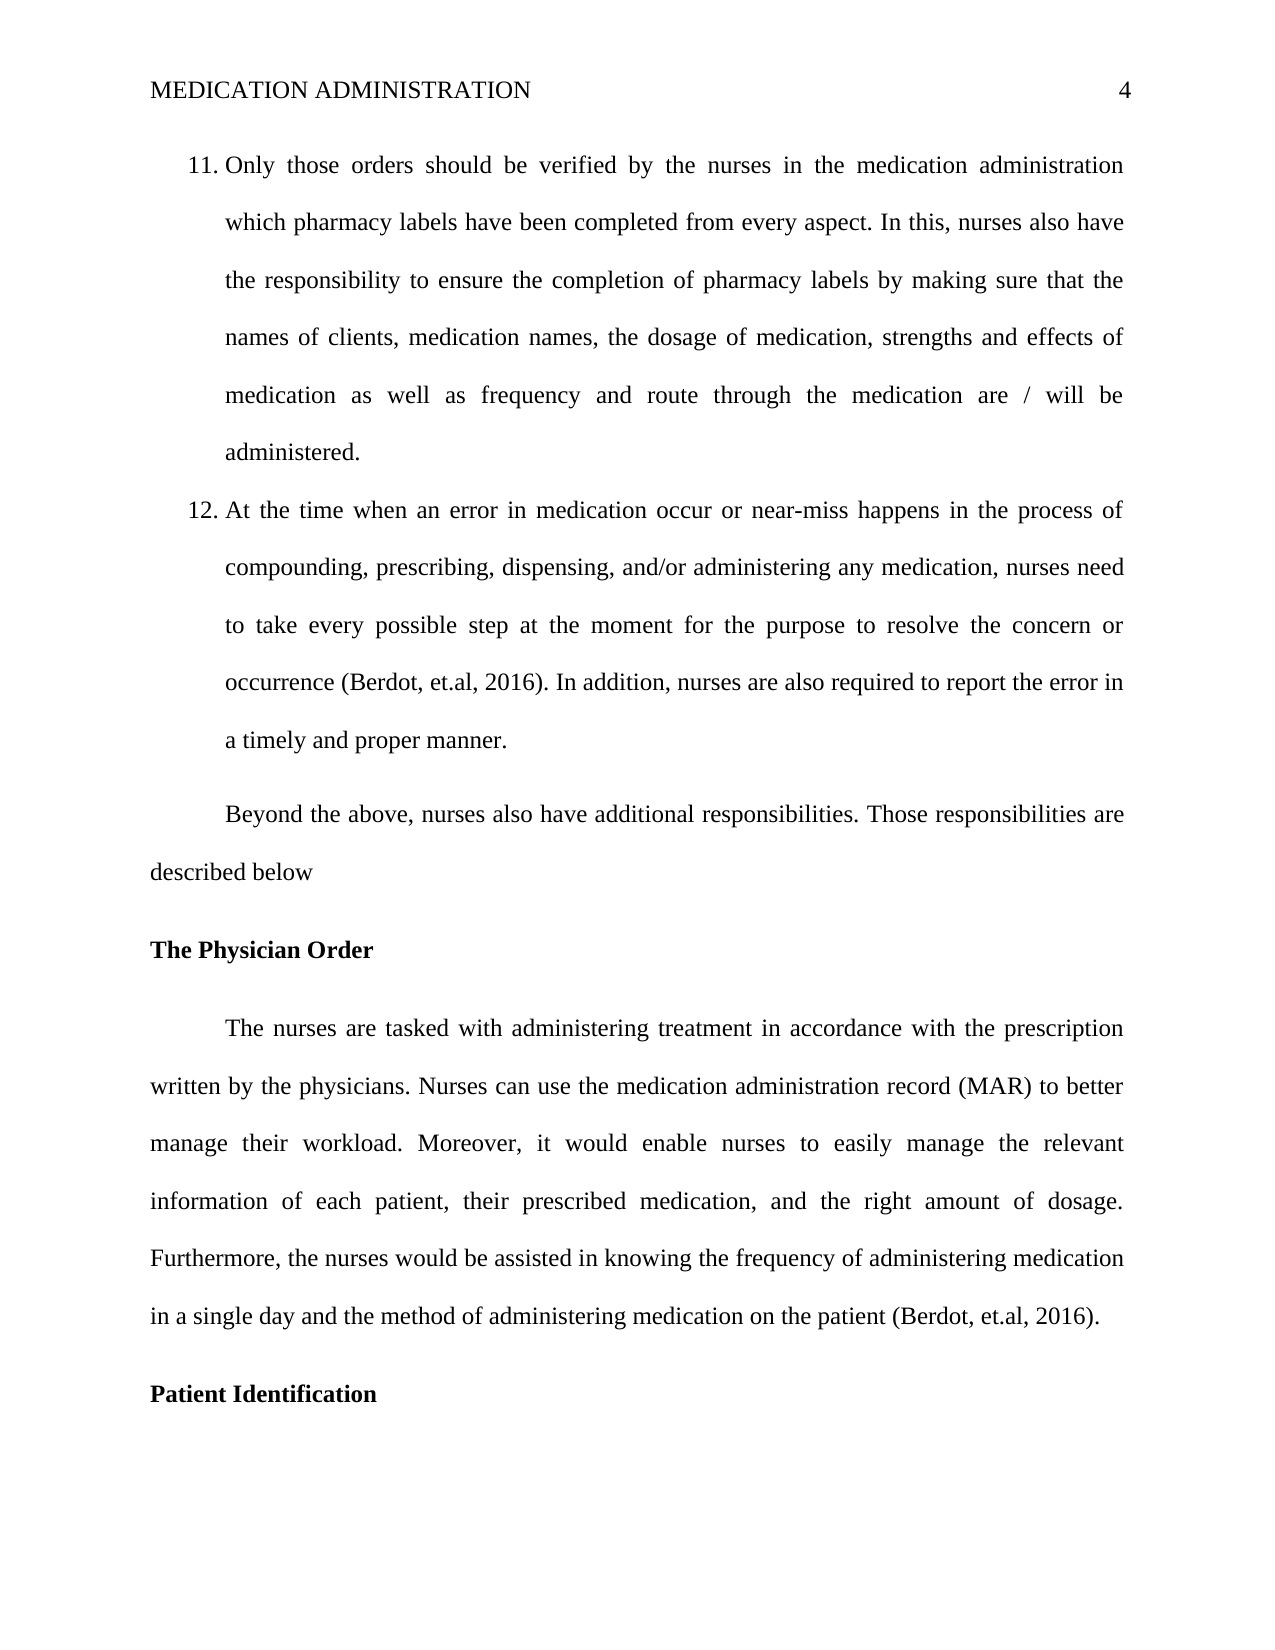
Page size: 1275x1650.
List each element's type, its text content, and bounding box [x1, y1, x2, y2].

text The nurses are tasked with administering treatment in accordance with the prescription written by the physicians. Nurses can use the medication administration record (MAR) to better manage their workload. Moreover, it would enable nurses to easily manage the relevant information of each patient, their prescribed medication, and the right amount of dosage. Furthermore, the nurses would be assisted in knowing the frequency of administering medication in a single day and the method of administering medication on the patient (Berdot, et.al, 2016). [150, 1013, 1125, 1329]
list Only those orders should be verified by the nurses in the medication administration which pharmacy labels have been completed from every aspect. In this, nurses also have the responsibility to ensure the completion of pharmacy labels by making sure that the names of clients, medication names, the dosage of medication, strengths and effects of medication as well as frequency and route through the medication are / will be administered. [187, 150, 1125, 466]
list At the time when an error in medication occur or near-miss happens in the process of compounding, prescribing, dispensing, and/or administering any medication, nurses need to take every possible step at the moment for the purpose to resolve the concern or occurrence (Berdot, et.al, 2016). In addition, nurses are also required to report the error in a timely and proper manner. [187, 495, 1125, 754]
text The Physician Order [150, 935, 1125, 964]
text Patient Identification [150, 1379, 1125, 1408]
text Beyond the above, nurses also have additional responsibilities. Those responsibilities are described below [150, 799, 1125, 885]
